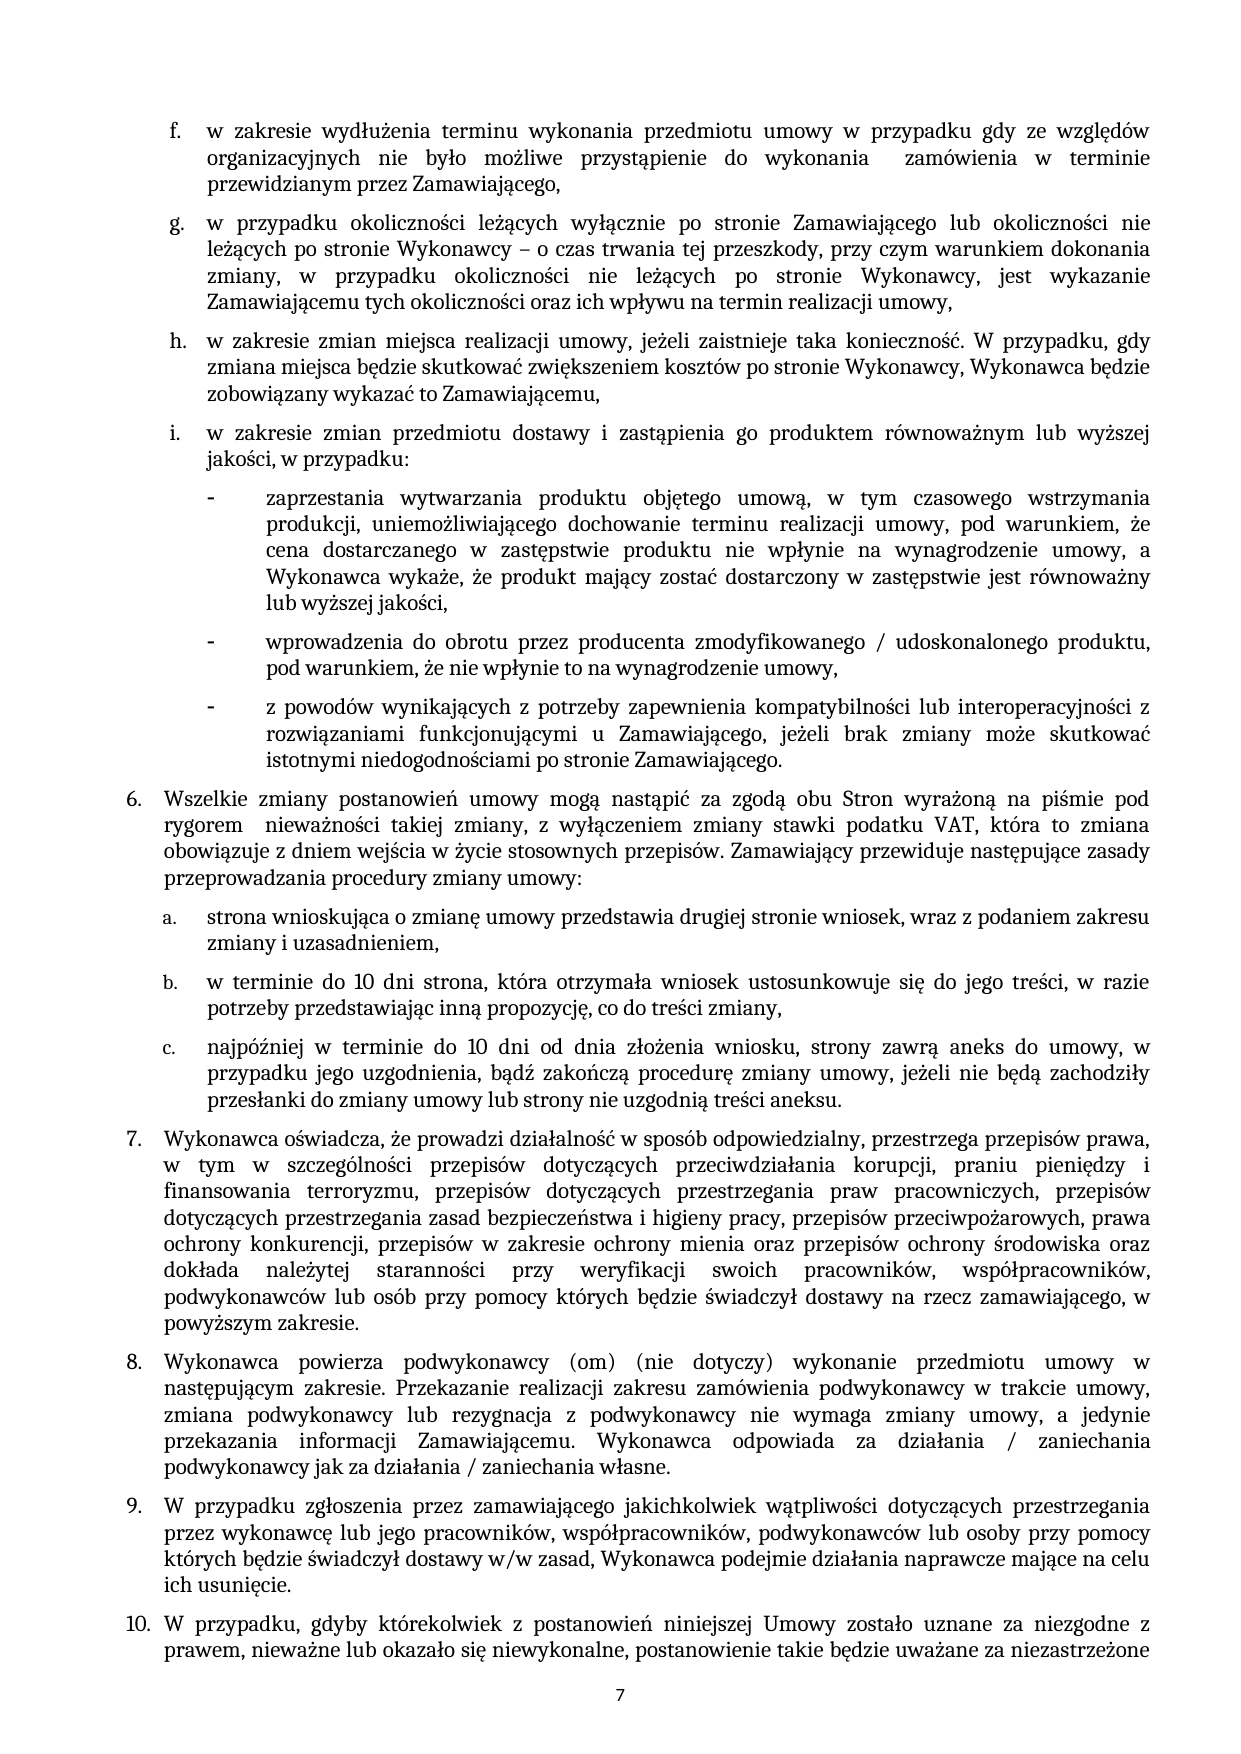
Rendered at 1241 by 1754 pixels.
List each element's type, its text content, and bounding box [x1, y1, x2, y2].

list wprowadzenia do obrotu przez producenta zmodyfikowanego / udoskonalonego produktu, pod warunkiem, że nie wpłynie to na wynagrodzenie umowy, [207, 629, 1152, 681]
list w zakresie zmian miejsca realizacji umowy, jeżeli zaistnieje taka konieczność. W przypadku, gdy zmiana miejsca będzie skutkować zwiększeniem kosztów po stronie Wykonawcy, Wykonawca będzie zobowiązany wykazać to Zamawiającemu, [169, 328, 1152, 407]
list Wykonawca powierza podwykonawcy (om) (nie dotyczy) wykonanie przedmiotu umowy w następującym zakresie. Przekazanie realizacji zakresu zamówienia podwykonawcy w trakcie umowy, zmiana podwykonawcy lub rezygnacja z podwykonawcy nie wymaga zmiany umowy, a jedynie przekazania informacji Zamawiającemu. Wykonawca odpowiada za działania / zaniechania podwykonawcy jak za działania / zaniechania własne. [126, 1349, 1152, 1481]
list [126, 1611, 1152, 1664]
list Wszelkie zmiany postanowień umowy mogą nastąpić za zgodą obu Stron wyrażoną na piśmie pod rygorem nieważności takiej zmiany, z wyłączeniem zmiany stawki podatku VAT, która to zmiana obowiązuje z dniem wejścia w życie stosownych przepisów. Zamawiający przewiduje następujące zasady przeprowadzania procedury zmiany umowy: [126, 786, 1152, 891]
list w zakresie wydłużenia terminu wykonania przedmiotu umowy w przypadku gdy ze względów organizacyjnych nie było możliwe przystąpienie do wykonania zamówienia w terminie przewidzianym przez Zamawiającego, [169, 118, 1152, 197]
list najpóźniej w terminie do 10 dni od dnia złożenia wniosku, strony zawrą aneks do umowy, w przypadku jego uzgodnienia, bądź zakończą procedurę zmiany umowy, jeżeli nie będą zachodziły przesłanki do zmiany umowy lub strony nie uzgodnią treści aneksu. [162, 1034, 1152, 1113]
list w przypadku okoliczności leżących wyłącznie po stronie Zamawiającego lub okoliczności nie leżących po stronie Wykonawcy – o czas trwania tej przeszkody, przy czym warunkiem dokonania zmiany, w przypadku okoliczności nie leżących po stronie Wykonawcy, jest wykazanie Zamawiającemu tych okoliczności oraz ich wpływu na termin realizacji umowy, [169, 210, 1152, 315]
list strona wnioskująca o zmianę umowy przedstawia drugiej stronie wniosek, wraz z podaniem zakresu zmiany i uzasadnieniem, [162, 903, 1152, 956]
list z powodów wynikających z potrzeby zapewnienia kompatybilności lub interoperacyjności z rozwiązaniami funkcjonującymi u Zamawiającego, jeżeli brak zmiany może skutkować istotnymi niedogodnościami po stronie Zamawiającego. [207, 694, 1152, 773]
list Wykonawca oświadcza, że prowadzi działalność w sposób odpowiedzialny, przestrzega przepisów prawa, w tym w szczególności przepisów dotyczących przeciwdziałania korupcji, praniu pieniędzy i finansowania terroryzmu, przepisów dotyczących przestrzegania praw pracowniczych, przepisów dotyczących przestrzegania zasad bezpieczeństwa i higieny pracy, przepisów przeciwpożarowych, prawa ochrony konkurencji, przepisów w zakresie ochrony mienia oraz przepisów ochrony środowiska oraz dokłada należytej staranności przy weryfikacji swoich pracowników, współpracowników, podwykonawców lub osób przy pomocy których będzie świadczył dostawy na rzecz zamawiającego, w powyższym zakresie. [126, 1125, 1152, 1336]
list w terminie do 10 dni strona, która otrzymała wniosek ustosunkowuje się do jego treści, w razie potrzeby przedstawiając inną propozycję, co do treści zmiany, [162, 969, 1152, 1021]
list W przypadku zgłoszenia przez zamawiającego jakichkolwiek wątpliwości dotyczących przestrzegania przez wykonawcę lub jego pracowników, współpracowników, podwykonawców lub osoby przy pomocy których będzie świadczył dostawy w/w zasad, Wykonawca podejmie działania naprawcze mające na celu ich usunięcie. [126, 1493, 1152, 1598]
list zaprzestania wytwarzania produktu objętego umową, w tym czasowego wstrzymania produkcji, uniemożliwiającego dochowanie terminu realizacji umowy, pod warunkiem, że cena dostarczanego w zastępstwie produktu nie wpłynie na wynagrodzenie umowy, a Wykonawca wykaże, że produkt mający zostać dostarczony w zastępstwie jest równoważny lub wyższej jakości, [207, 484, 1152, 616]
list w zakresie zmian przedmiotu dostawy i zastąpienia go produktem równoważnym lub wyższej jakości, w przypadku: [169, 419, 1152, 472]
